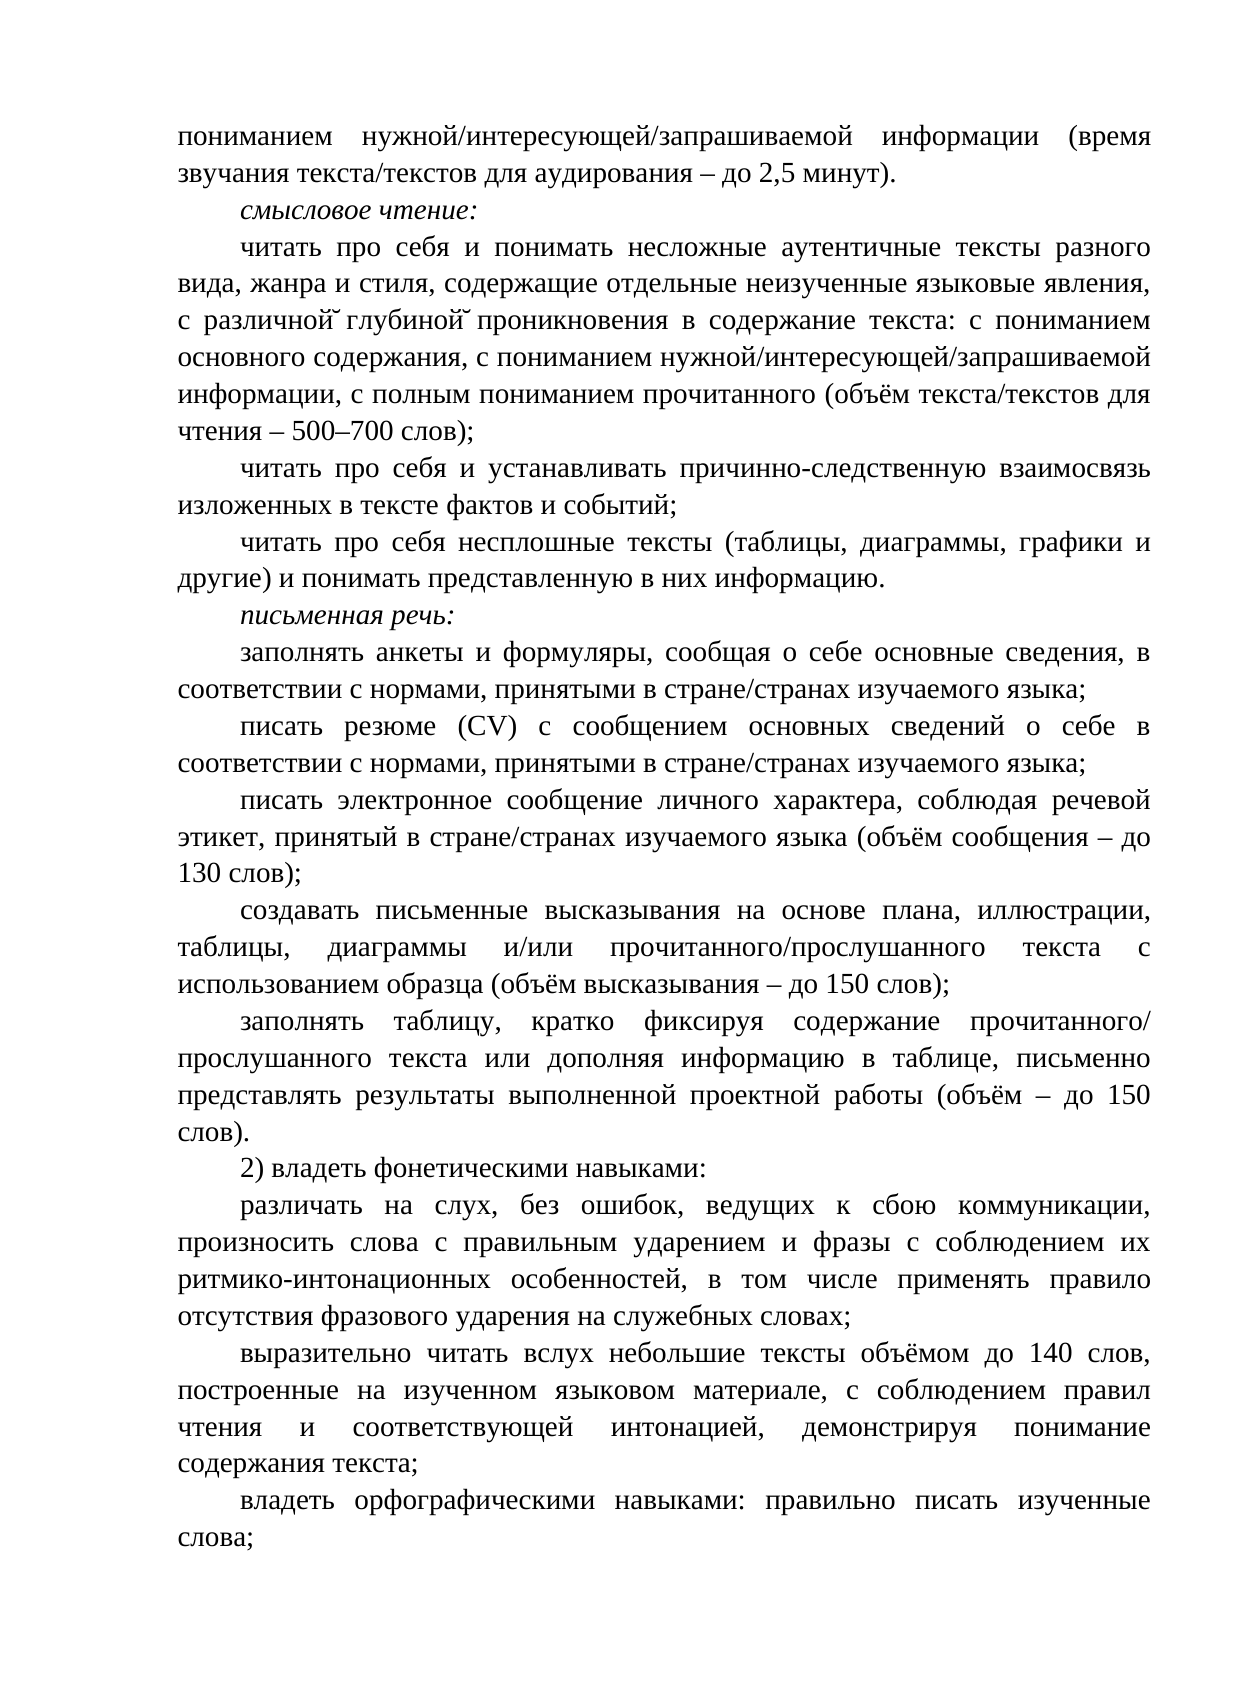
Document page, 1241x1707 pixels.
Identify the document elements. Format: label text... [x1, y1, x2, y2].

text читать про себя несплошные тексты (таблицы, диаграммы, графики и другие) и понимать представленную в них информацию. [177, 524, 1152, 594]
text создавать письменные высказывания на основе плана, иллюстрации, таблицы, диаграммы и/или прочитанного/прослушанного текста с использованием образца (объём высказывания – до 150 слов); [177, 892, 1152, 1000]
text заполнять таблицу, кратко фиксируя содержание прочитанного/ прослушанного текста или дополняя информацию в таблице, письменно представлять результаты выполненной проектной работы (объём – до 150 слов). [177, 1003, 1152, 1147]
text читать про себя и понимать несложные аутентичные тексты разного вида, жанра и стиля, содержащие отдельные неизученные языковые явления, с различной̆ глубиной̆ проникновения в содержание текста: с пониманием основного содержания, с пониманием нужной/интересующей/запрашиваемой информации, с полным пониманием прочитанного (объём текста/текстов для чтения – 500–700 слов); [177, 229, 1152, 447]
text 2) владеть фонетическими навыками: [177, 1151, 1152, 1184]
text заполнять анкеты и формуляры, сообщая о себе основные сведения, в соответствии с нормами, принятыми в стране/странах изучаемого языка; [177, 634, 1152, 705]
text различать на слух, без ошибок, ведущих к сбою коммуникации, произносить слова с правильным ударением и фразы с соблюдением их ритмико-интонационных особенностей, в том числе применять правило отсутствия фразового ударения на служебных словах; [177, 1187, 1152, 1332]
text владеть орфографическими навыками: правильно писать изученные слова; [177, 1482, 1152, 1553]
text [177, 118, 1152, 188]
text смысловое чтение: [177, 192, 1152, 225]
text письменная речь: [177, 597, 1152, 631]
text читать про себя и устанавливать причинно-следственную взаимосвязь изложенных в тексте фактов и событий; [177, 450, 1152, 520]
text писать электронное сообщение личного характера, соблюдая речевой этикет, принятый в стране/странах изучаемого языка (объём сообщения – до 130 слов); [177, 782, 1152, 889]
text выразительно читать вслух небольшие тексты объёмом до 140 слов, построенные на изученном языковом материале, с соблюдением правил чтения и соответствующей интонацией, демонстрируя понимание содержания текста; [177, 1335, 1152, 1479]
text писать резюме (CV) с сообщением основных сведений о себе в соответствии с нормами, принятыми в стране/странах изучаемого языка; [177, 708, 1152, 778]
